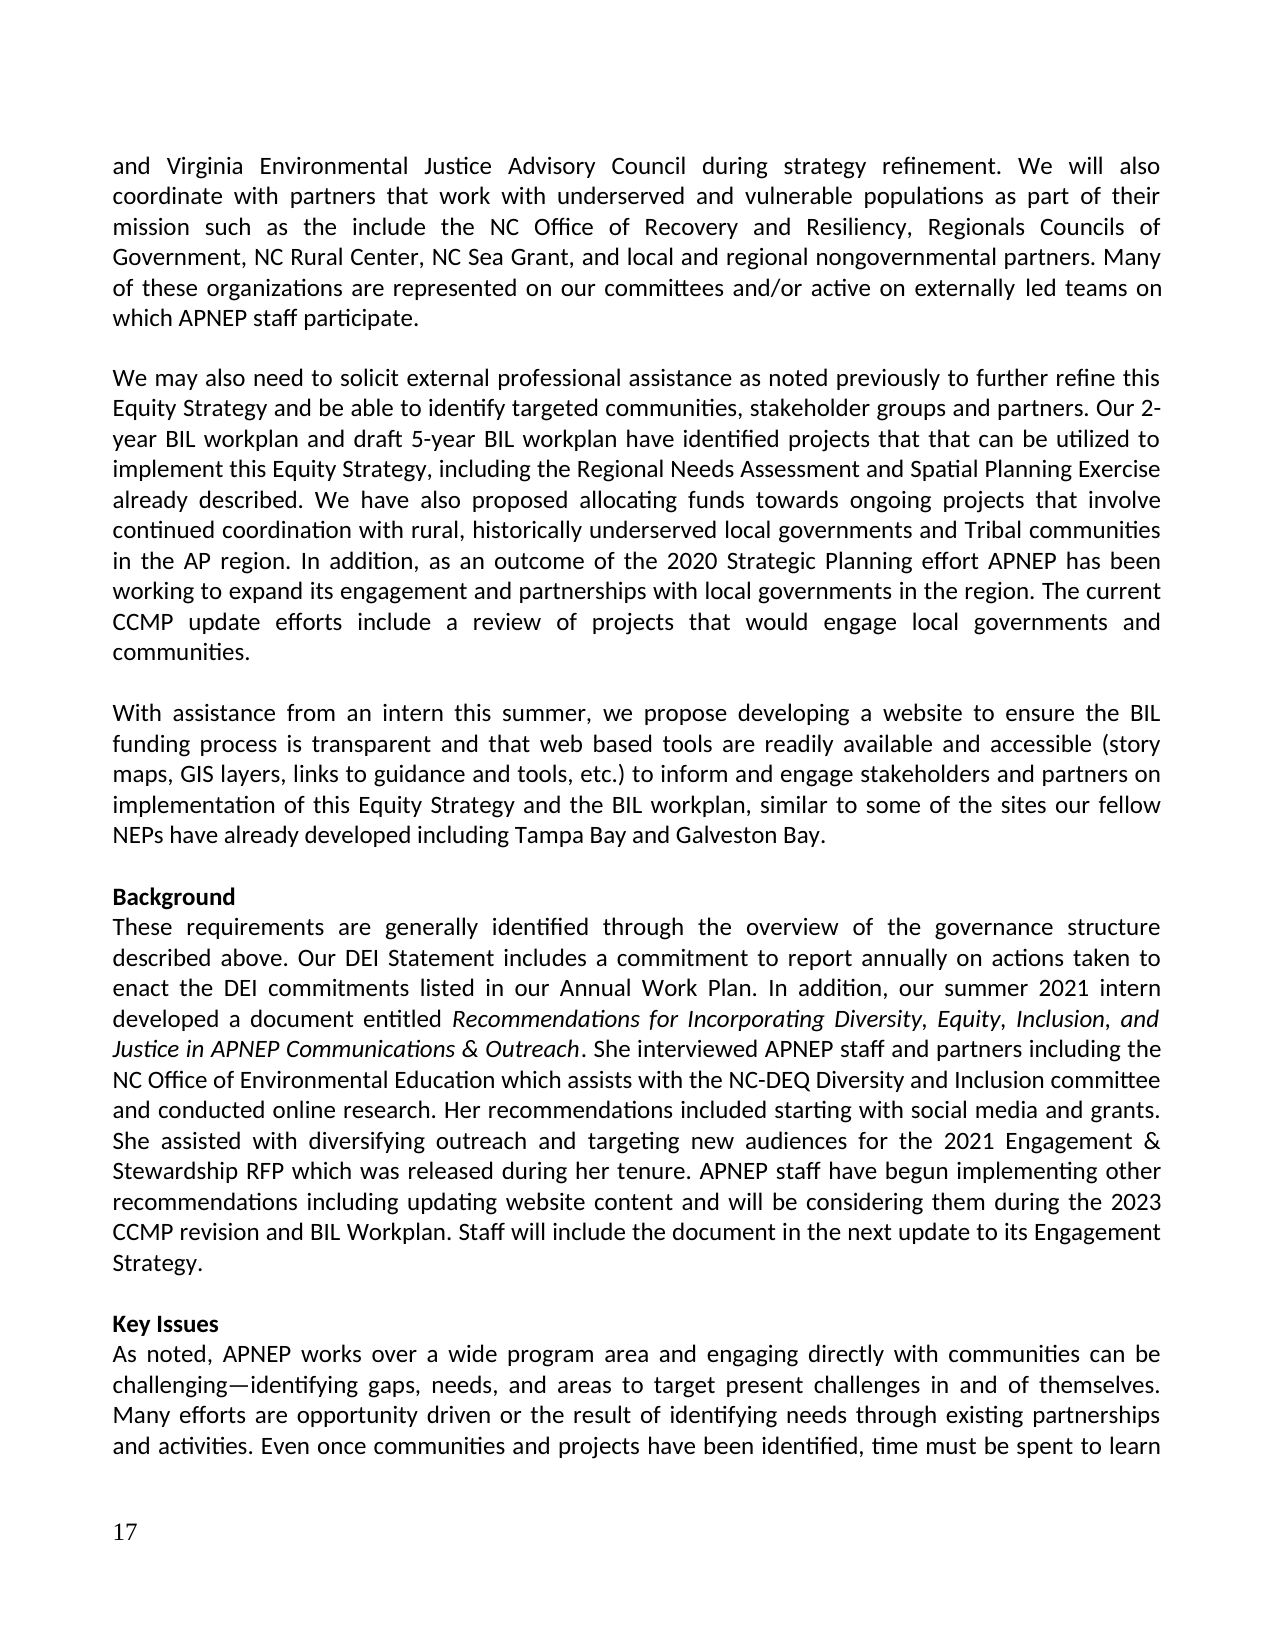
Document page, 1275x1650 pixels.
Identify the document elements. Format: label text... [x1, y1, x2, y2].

text These requirements are generally identified through the overview of the governance structure described above. Our DEI Statement includes a commitment to report annually on actions taken to enact the DEI commitments listed in our Annual Work Plan. In addition, our summer 2021 intern developed a document entitled Recommendations for Incorporating Diversity, Equity, Inclusion, and Justice in APNEP Communications & Outreach. She interviewed APNEP staff and partners including the NC Office of Environmental Education which assists with the NC-DEQ Diversity and Inclusion committee and conducted online research. Her recommendations included starting with social media and grants. She assisted with diversifying outreach and targeting new audiences for the 2021 Engagement & Stewardship RFP which was released during her tenure. APNEP staff have begun implementing other recommendations including updating website content and will be considering them during the 2023 CCMP revision and BIL Workplan. Staff will include the document in the next update to its Engagement Strategy. [112, 911, 1162, 1277]
text Background [112, 881, 1162, 911]
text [112, 150, 1162, 333]
text With assistance from an intern this summer, we propose developing a website to ensure the BIL funding process is transparent and that web based tools are readily available and accessible (story maps, GIS layers, links to guidance and tools, etc.) to inform and engage stakeholders and partners on implementation of this Equity Strategy and the BIL workplan, similar to some of the sites our fellow NEPs have already developed including Tampa Bay and Galveston Bay. [112, 698, 1162, 850]
text We may also need to solicit external professional assistance as noted previously to further refine this Equity Strategy and be able to identify targeted communities, stakeholder groups and partners. Our 2-year BIL workplan and draft 5-year BIL workplan have identified projects that that can be utilized to implement this Equity Strategy, including the Regional Needs Assessment and Spatial Planning Exercise already described. We have also proposed allocating funds towards ongoing projects that involve continued coordination with rural, historically underserved local governments and Tribal communities in the AP region. In addition, as an outcome of the 2020 Strategic Planning effort APNEP has been working to expand its engagement and partnerships with local governments in the region. The current CCMP update efforts include a review of projects that would engage local governments and communities. [112, 362, 1162, 667]
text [112, 1338, 1162, 1461]
text Key Issues [112, 1308, 1162, 1338]
